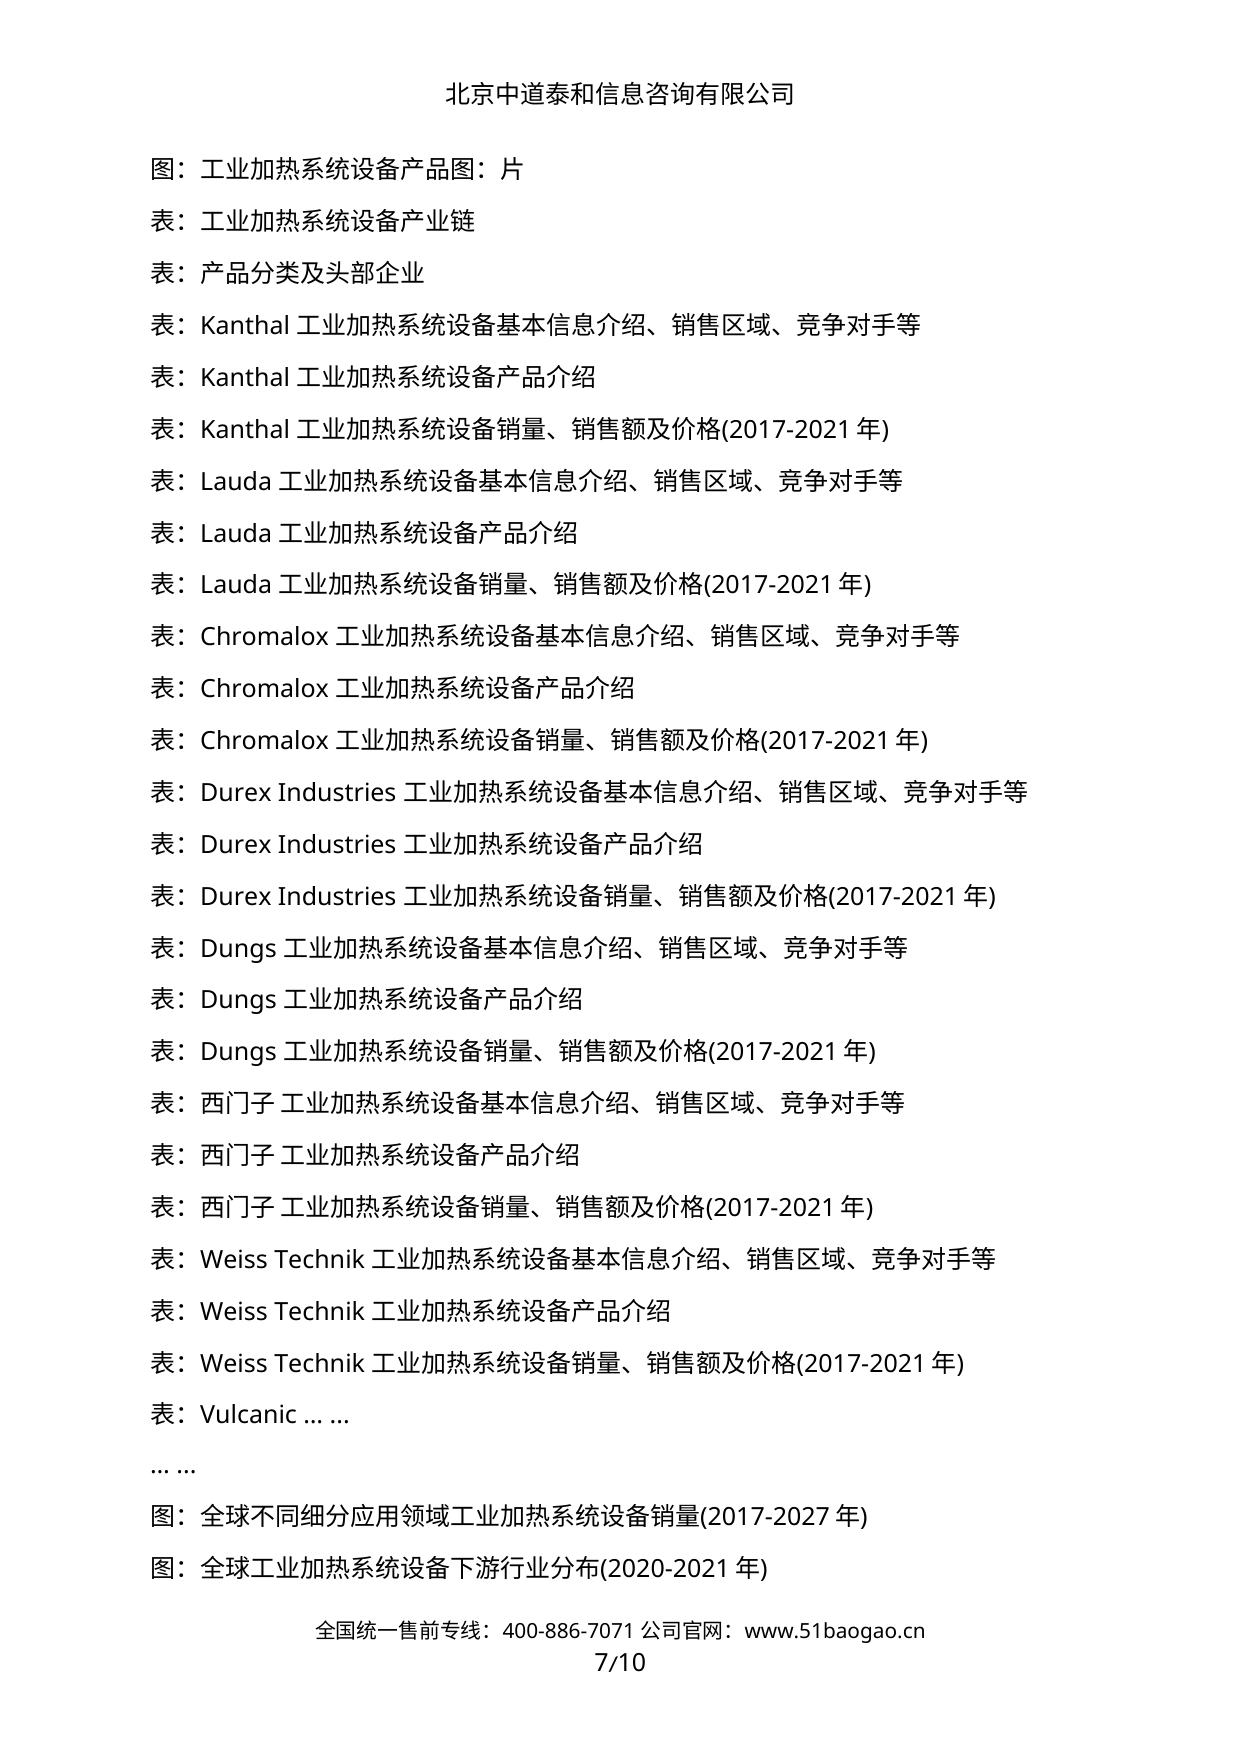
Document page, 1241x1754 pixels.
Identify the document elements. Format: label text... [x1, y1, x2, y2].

text 表：Dungs 工业加热系统设备基本信息介绍、销售区域、竞争对手等 [150, 928, 1090, 964]
text 图：工业加热系统设备产品图：片 [150, 150, 1090, 186]
text 表：工业加热系统设备产业链 [150, 202, 1090, 238]
text 表：Weiss Technik 工业加热系统设备产品介绍 [150, 1291, 1090, 1327]
text 表：Dungs 工业加热系统设备产品介绍 [150, 980, 1090, 1016]
text 表：Durex Industries 工业加热系统设备产品介绍 [150, 824, 1090, 861]
text 表：西门子 工业加热系统设备产品介绍 [150, 1136, 1090, 1172]
text 表：Lauda 工业加热系统设备产品介绍 [150, 513, 1090, 549]
text 表：Weiss Technik 工业加热系统设备销量、销售额及价格(2017-2021年) [150, 1343, 1090, 1379]
text 表：Kanthal 工业加热系统设备产品介绍 [150, 357, 1090, 394]
text 表：Durex Industries 工业加热系统设备销量、销售额及价格(2017-2021年) [150, 876, 1090, 912]
text 表：Lauda 工业加热系统设备销量、销售额及价格(2017-2021年) [150, 565, 1090, 601]
text 表：Kanthal 工业加热系统设备基本信息介绍、销售区域、竞争对手等 [150, 306, 1090, 342]
text 表：西门子 工业加热系统设备销量、销售额及价格(2017-2021年) [150, 1187, 1090, 1224]
text 表：Chromalox 工业加热系统设备销量、销售额及价格(2017-2021年) [150, 721, 1090, 757]
text 表：Durex Industries 工业加热系统设备基本信息介绍、销售区域、竞争对手等 [150, 772, 1090, 809]
text 表：Chromalox 工业加热系统设备基本信息介绍、销售区域、竞争对手等 [150, 617, 1090, 653]
text 表：西门子 工业加热系统设备基本信息介绍、销售区域、竞争对手等 [150, 1084, 1090, 1120]
text 图：全球工业加热系统设备下游行业分布(2020-2021年) [150, 1548, 1090, 1585]
text 表：Lauda 工业加热系统设备基本信息介绍、销售区域、竞争对手等 [150, 461, 1090, 497]
text 表：Dungs 工业加热系统设备销量、销售额及价格(2017-2021年) [150, 1032, 1090, 1068]
text 表：产品分类及头部企业 [150, 254, 1090, 290]
text … ... [150, 1447, 1090, 1481]
text 表：Vulcanic … ... [150, 1395, 1090, 1431]
text 图：全球不同细分应用领域工业加热系统设备销量(2017-2027年) [150, 1497, 1090, 1533]
text 表：Kanthal 工业加热系统设备销量、销售额及价格(2017-2021年) [150, 409, 1090, 446]
text 表：Chromalox 工业加热系统设备产品介绍 [150, 669, 1090, 705]
text 表：Weiss Technik 工业加热系统设备基本信息介绍、销售区域、竞争对手等 [150, 1239, 1090, 1276]
